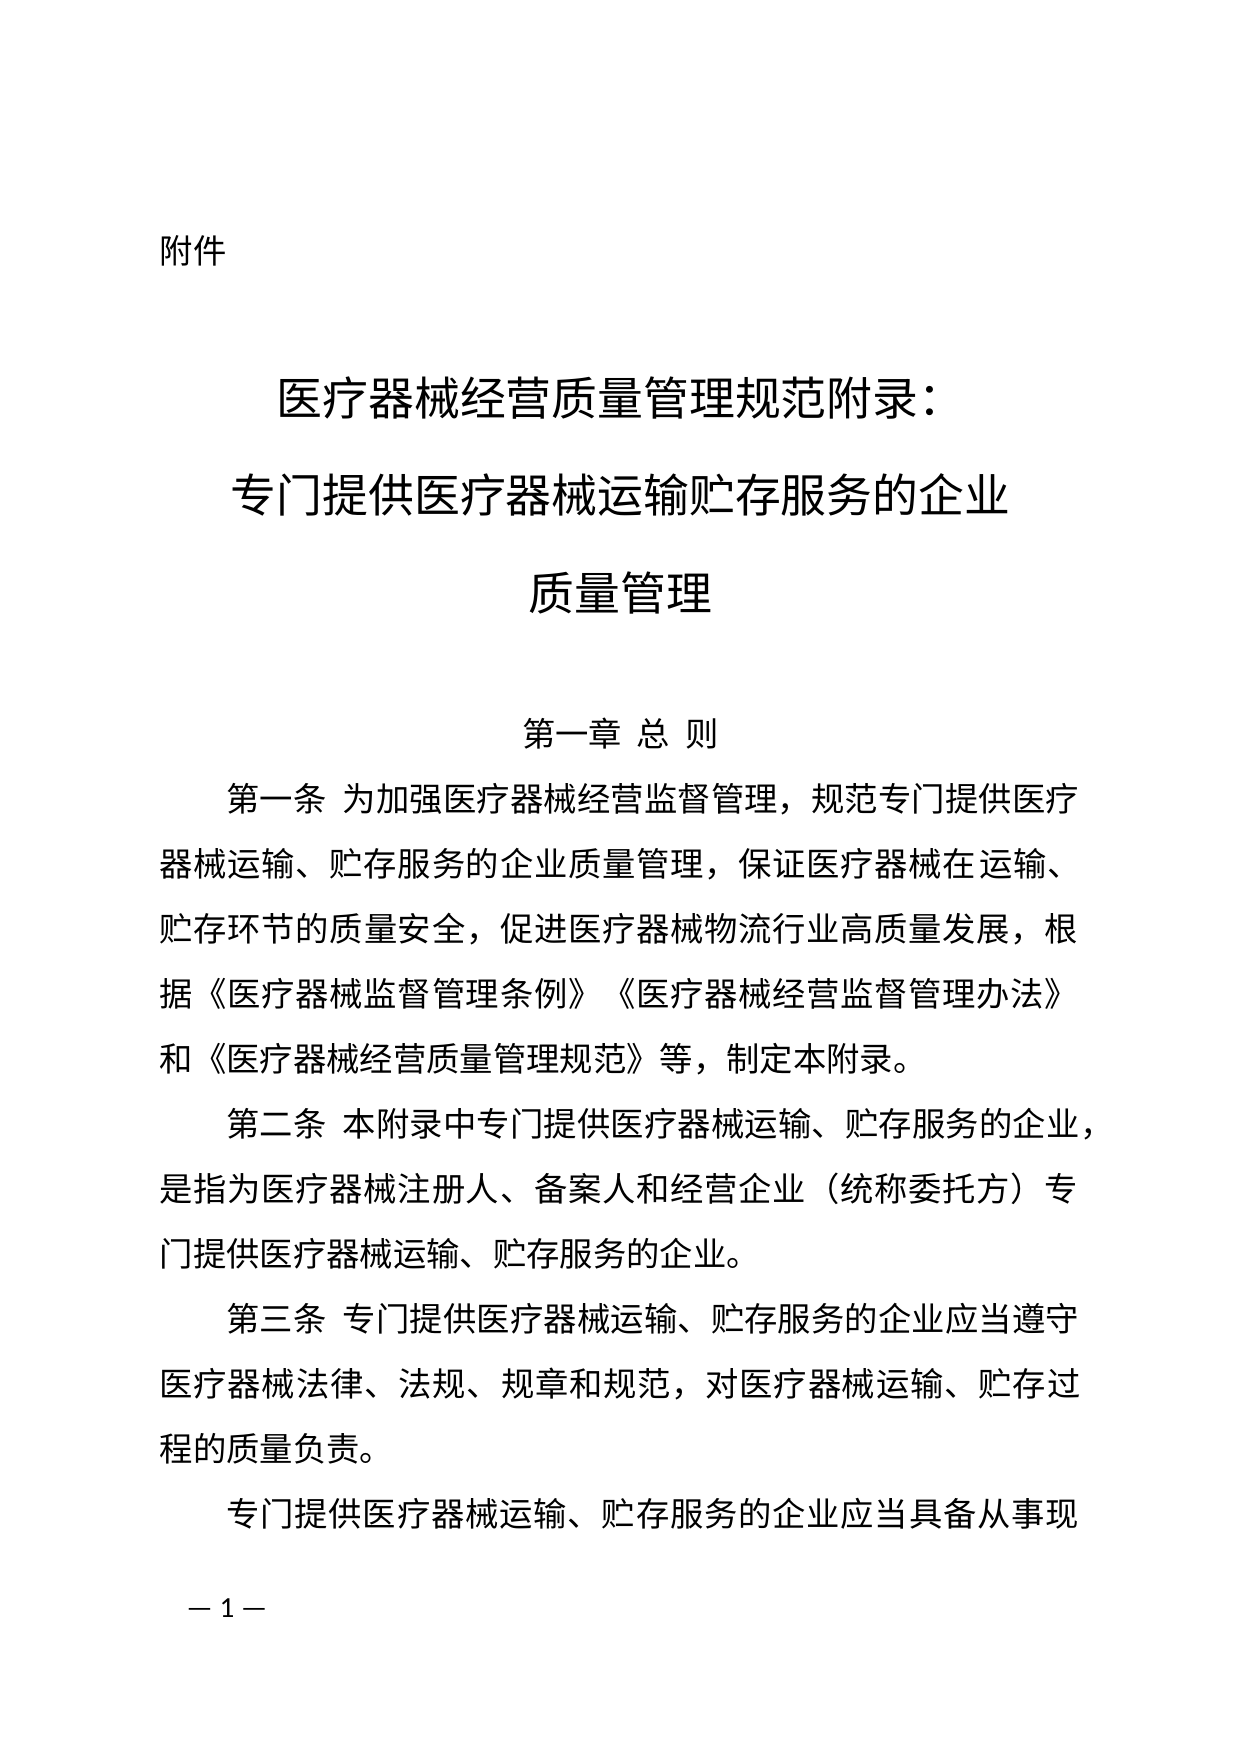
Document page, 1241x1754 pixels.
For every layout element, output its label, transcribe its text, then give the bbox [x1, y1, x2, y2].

text 第一条 为加强医疗器械经营监督管理，规范专门提供医疗器械运输、贮存服务的企业质量管理，保证医疗器械在运输、贮存环节的质量安全，促进医疗器械物流行业高质量发展，根据《医疗器械监督管理条例》《医疗器械经营监督管理办法》和《医疗器械经营质量管理规范》等，制定本附录。 [159, 764, 1081, 1089]
text 专门提供医疗器械运输贮存服务的企业 [159, 444, 1081, 542]
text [159, 1479, 1081, 1544]
text 附件 [159, 217, 1081, 282]
text 第一章 总 则 [159, 699, 1081, 764]
text 第二条 本附录中专门提供医疗器械运输、贮存服务的企业，是指为医疗器械注册人、备案人和经营企业（统称委托方）专门提供医疗器械运输、贮存服务的企业。 [159, 1089, 1081, 1284]
text 质量管理 [159, 542, 1081, 639]
text 医疗器械经营质量管理规范附录： [159, 347, 1081, 444]
text 第三条 专门提供医疗器械运输、贮存服务的企业应当遵守医疗器械法律、法规、规章和规范，对医疗器械运输、贮存过程的质量负责。 [159, 1284, 1081, 1479]
